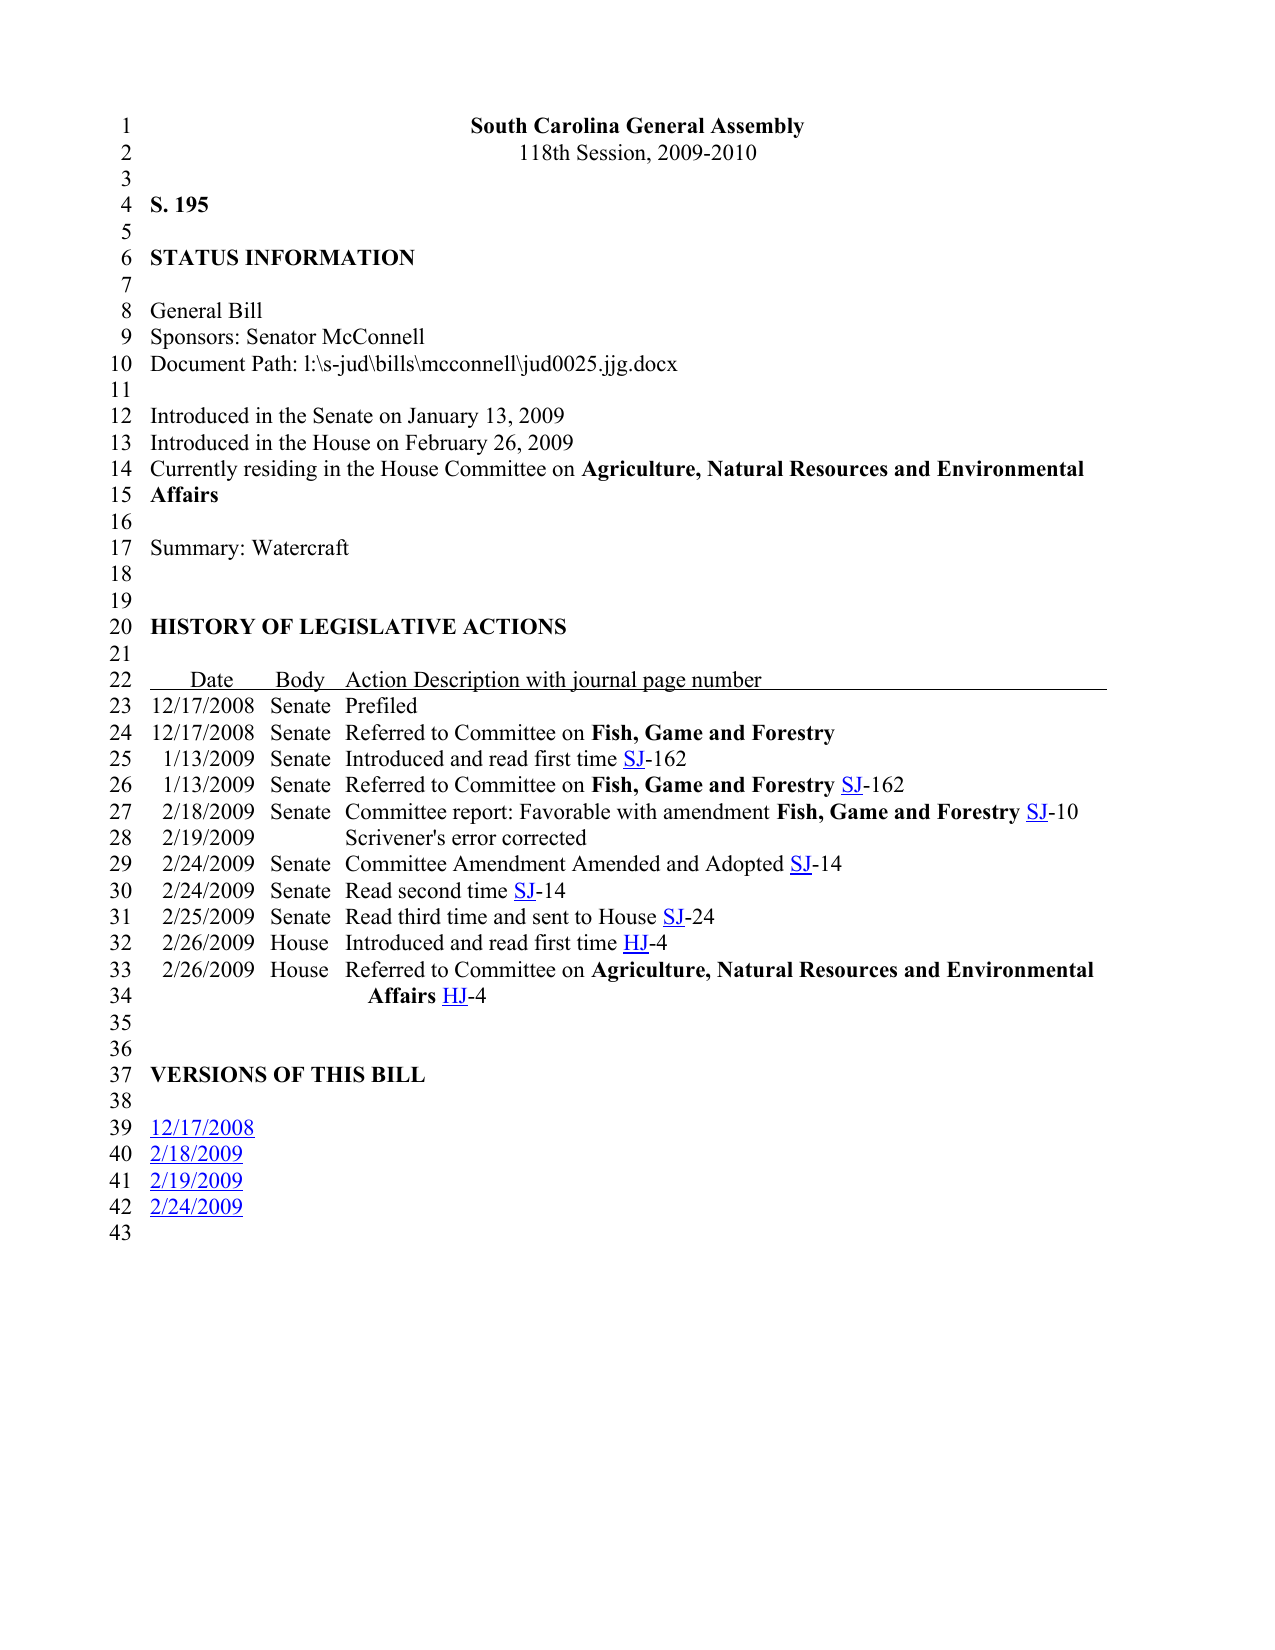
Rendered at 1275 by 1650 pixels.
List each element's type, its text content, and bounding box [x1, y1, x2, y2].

text 2/25/2009 Senate Read third time and sent to House SJ-24 [150, 903, 1125, 929]
text 2/26/2009 House Referred to Committee on Agriculture, Natural Resources and Environmental Affairs HJ-4 [150, 956, 1125, 1008]
text HISTORY OF LEGISLATIVE ACTIONS [150, 613, 1125, 639]
text 2/19/2009 [150, 1167, 1125, 1193]
text Introduced in the House on February 26, 2009 [150, 429, 1125, 455]
text Document Path: l:\s-jud\bills\mcconnell\jud0025.jjg.docx [150, 350, 1125, 376]
text S. 195 [150, 192, 1125, 218]
text 2/26/2009 House Introduced and read first time HJ-4 [150, 929, 1125, 956]
text 2/19/2009 Scrivener's error corrected [150, 824, 1125, 850]
text Currently residing in the House Committee on Agriculture, Natural Resources and Environmental Affairs [150, 455, 1125, 508]
text 12/17/2008 [150, 1114, 1125, 1140]
text 118th Session, 2009-2010 [150, 139, 1125, 165]
text Summary: Watercraft [150, 534, 1125, 561]
text Date Body Action Description with journal page number [150, 666, 1125, 692]
text 2/18/2009 Senate Committee report: Favorable with amendment Fish, Game and Forestry SJ-10 [150, 798, 1125, 824]
text 12/17/2008 Senate Prefiled [150, 692, 1125, 719]
text 12/17/2008 Senate Referred to Committee on Fish, Game and Forestry [150, 719, 1125, 745]
text 2/24/2009 Senate Read second time SJ-14 [150, 877, 1125, 903]
text General Bill [150, 297, 1125, 323]
text Introduced in the Senate on January 13, 2009 [150, 402, 1125, 429]
text 1/13/2009 Senate Referred to Committee on Fish, Game and Forestry SJ-162 [150, 771, 1125, 798]
text Sponsors: Senator McConnell [150, 323, 1125, 350]
text STATUS INFORMATION [150, 244, 1125, 271]
text VERSIONS OF THIS BILL [150, 1061, 1125, 1088]
text South Carolina General Assembly [150, 112, 1125, 139]
text 2/18/2009 [150, 1140, 1125, 1167]
text 1/13/2009 Senate Introduced and read first time SJ-162 [150, 745, 1125, 771]
text 2/24/2009 Senate Committee Amendment Amended and Adopted SJ-14 [150, 850, 1125, 877]
text 2/24/2009 [150, 1193, 1125, 1219]
